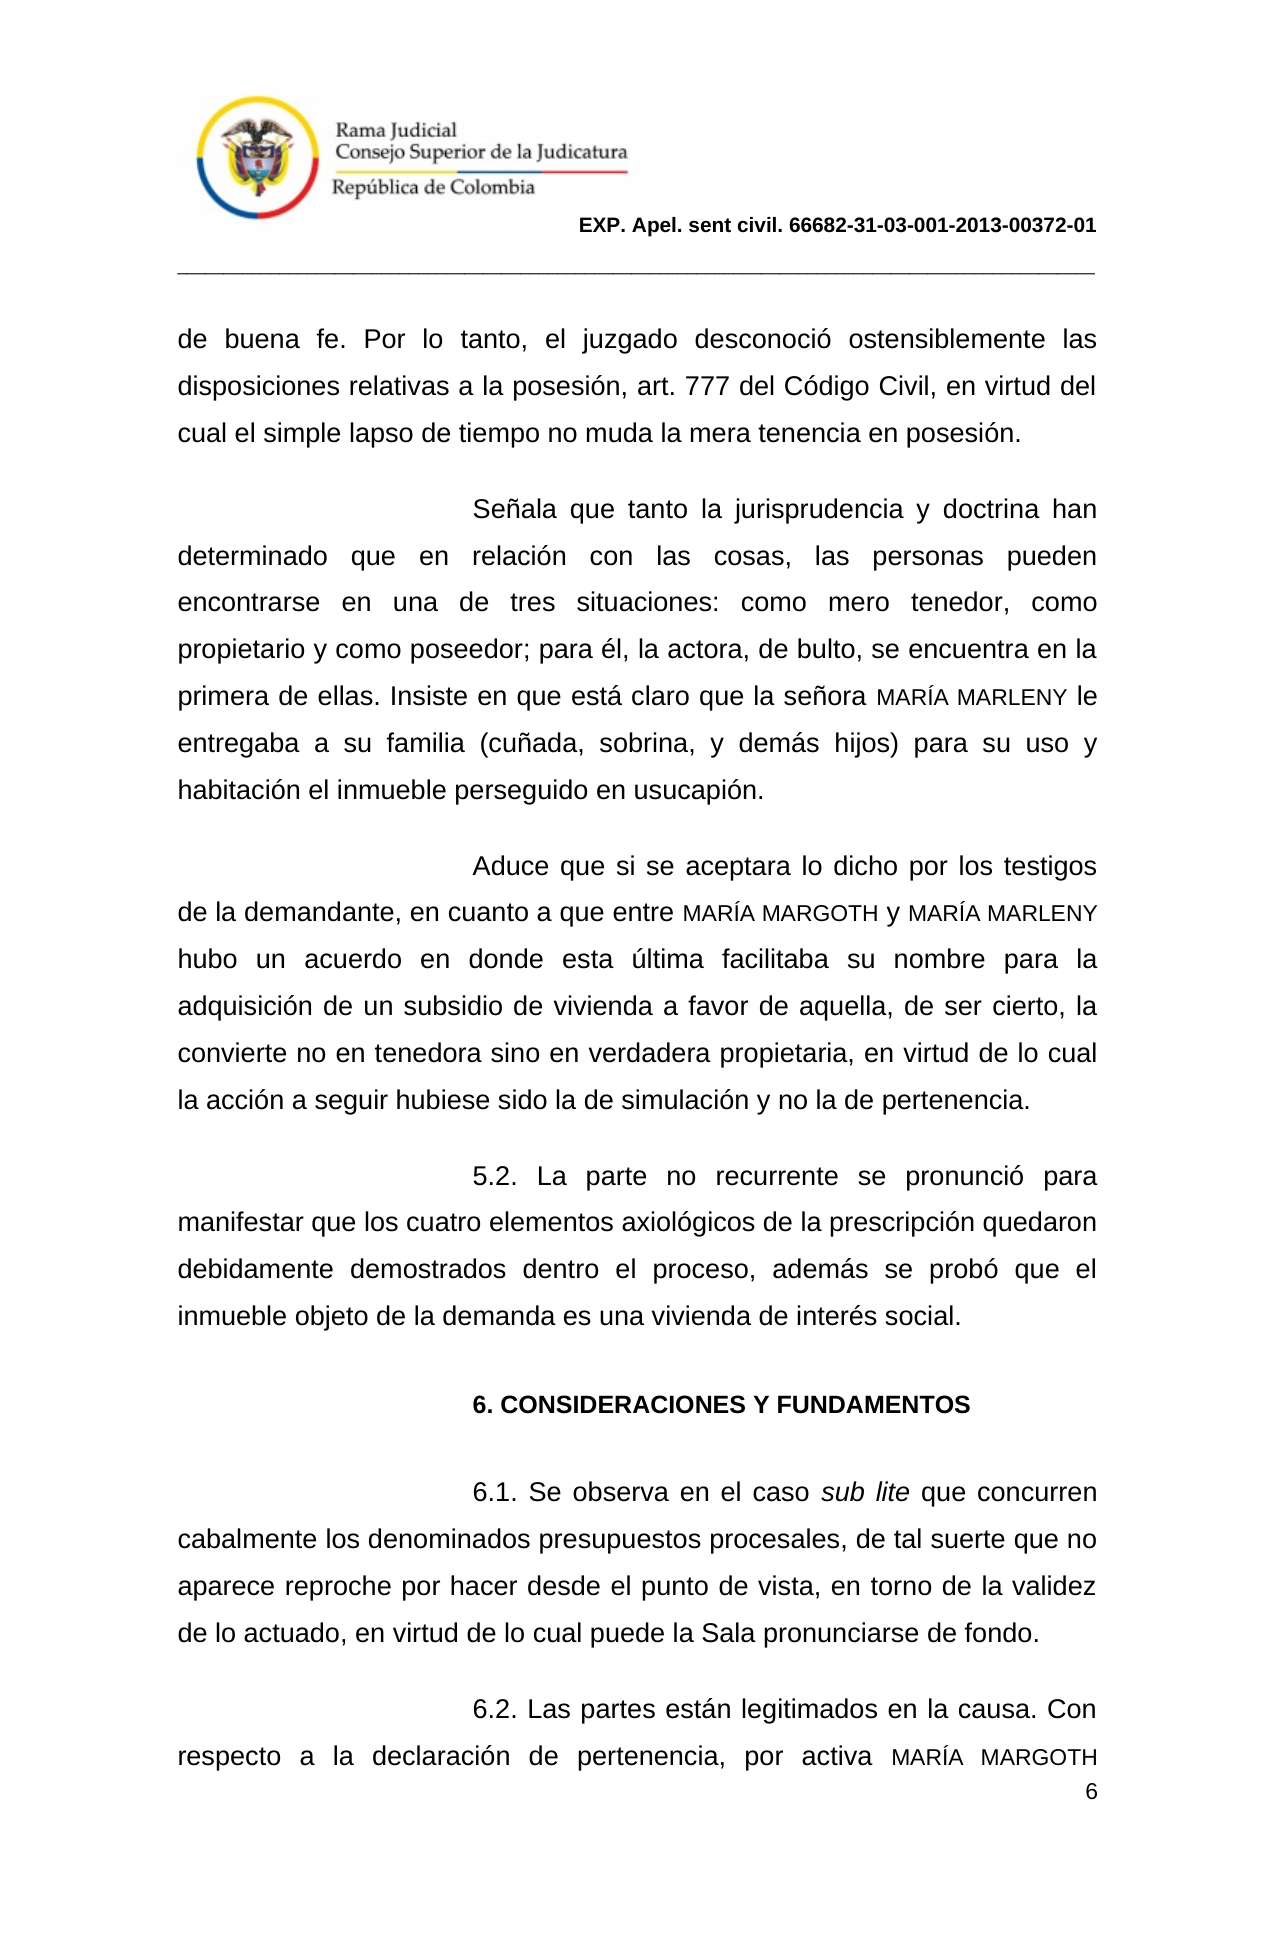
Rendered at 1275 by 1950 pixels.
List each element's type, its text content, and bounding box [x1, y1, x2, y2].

picture [177, 73, 642, 230]
text 6. CONSIDERACIONES Y FUNDAMENTOS [177, 1390, 1098, 1419]
text Aduce que si se aceptara lo dicho por los testigos de la demandante, en cuanto a que entre MARÍA MARGOTH y MARÍA MARLENY hubo un acuerdo en donde esta última facilitaba su nombre para la adquisición de un subsidio de vivienda a favor de aquella, de ser cierto, la convierte no en tenedora sino en verdadera propietaria, en virtud de lo cual la acción a seguir hubiese sido la de simulación y no la de pertenencia. [177, 849, 1098, 1115]
text 6.1. Se observa en el caso sub lite que concurren cabalmente los denominados presupuestos procesales, de tal suerte que no aparece reproche por hacer desde el punto de vista, en torno de la validez de lo actuado, en virtud de lo cual puede la Sala pronunciarse de fondo. [177, 1476, 1098, 1648]
text 5.2. La parte no recurrente se pronunció para manifestar que los cuatro elementos axiológicos de la prescripción quedaron debidamente demostrados dentro el proceso, además se probó que el inmueble objeto de la demanda es una vivienda de interés social. [177, 1159, 1098, 1331]
text Señala que tanto la jurisprudencia y doctrina han determinado que en relación con las cosas, las personas pueden encontrarse en una de tres situaciones: como mero tenedor, como propietario y como poseedor; para él, la actora, de bulto, se encuentra en la primera de ellas. Insiste en que está claro que la señora MARÍA MARLENY le entregaba a su familia (cuñada, sobrina, y demás hijos) para su uso y habitación el inmueble perseguido en usucapión. [177, 493, 1098, 805]
